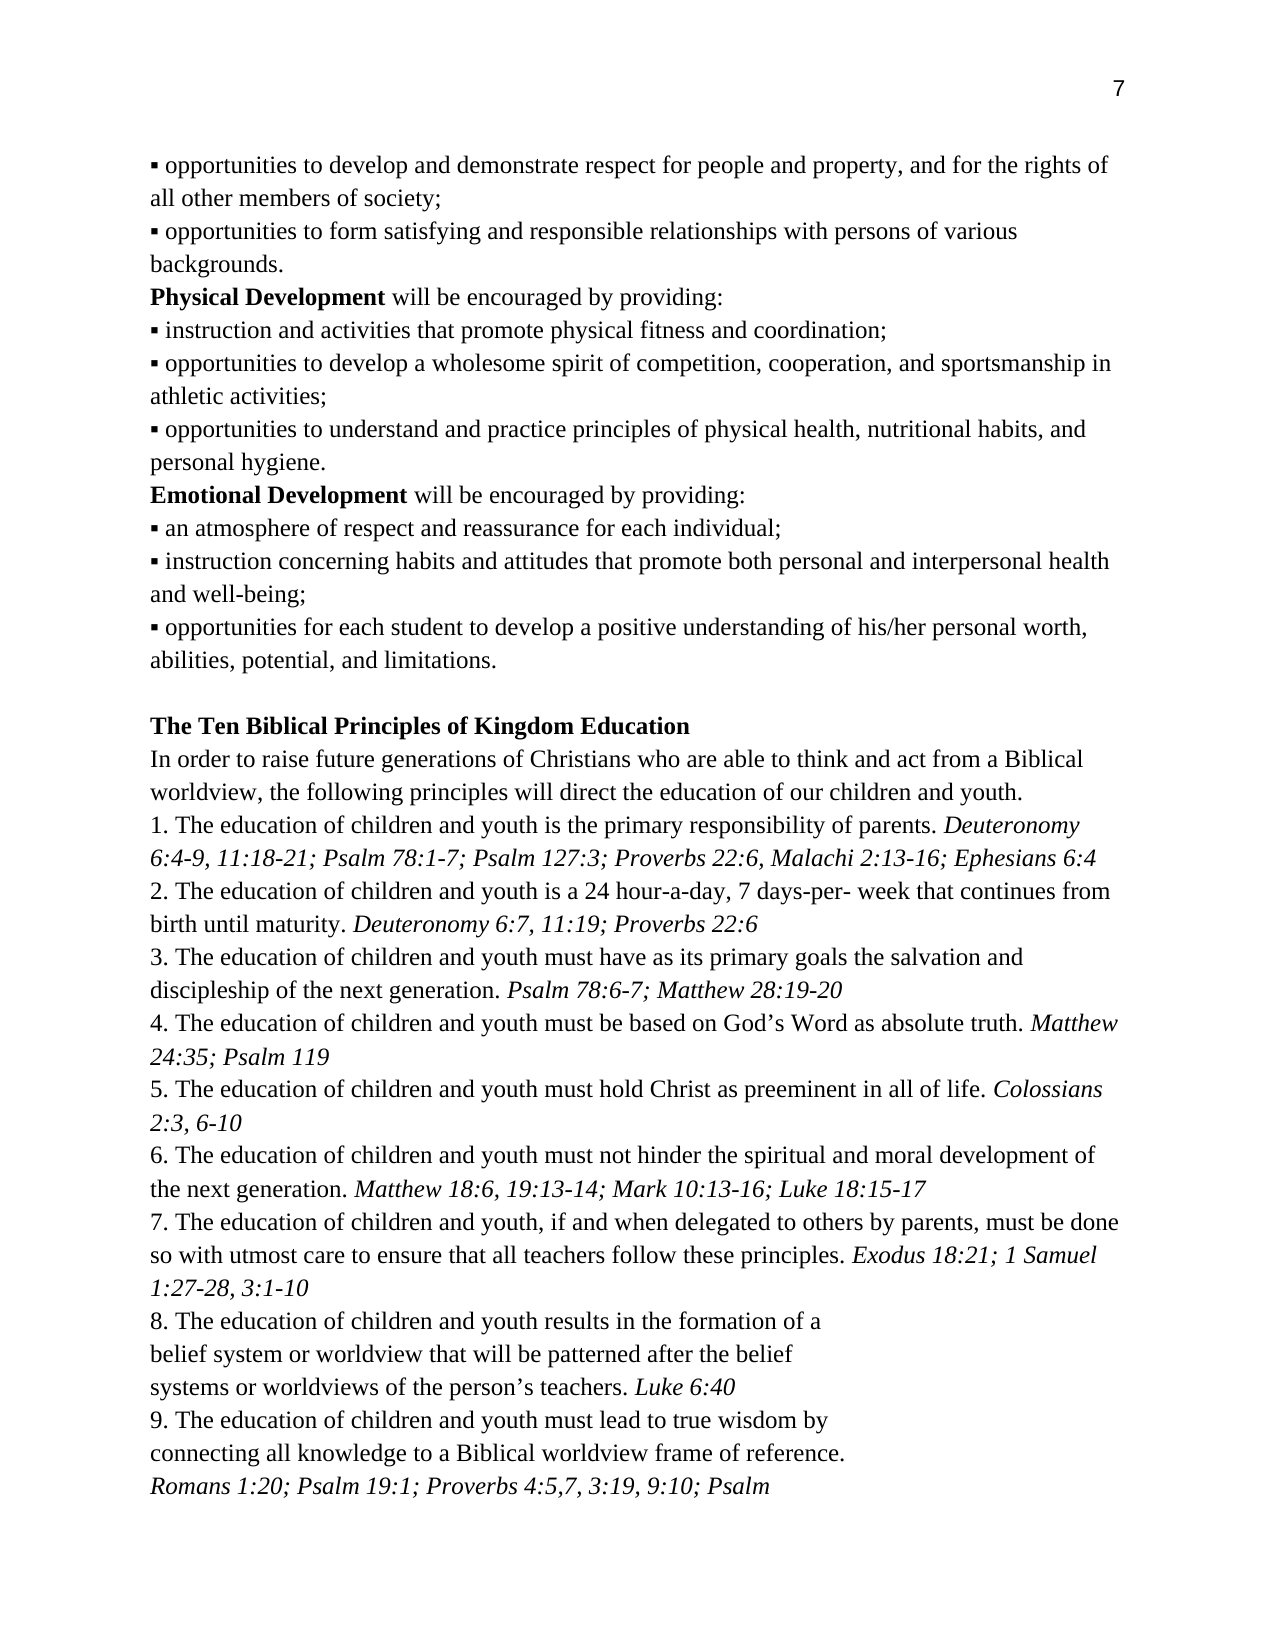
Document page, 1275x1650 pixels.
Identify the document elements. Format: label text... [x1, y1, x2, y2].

text Emotional Development will be encouraged by providing: [150, 480, 1125, 509]
text belief system or worldview that will be patterned after the belief [150, 1339, 1125, 1367]
text ▪ instruction concerning habits and attitudes that promote both personal and interpersonal health and well-being; [150, 546, 1125, 608]
text ▪ an atmosphere of respect and reassurance for each individual; [150, 513, 1125, 542]
text 8. The education of children and youth results in the formation of a [150, 1306, 1125, 1334]
text 3. The education of children and youth must have as its primary goals the salvation and discipleship of the next generation. Psalm 78:6-7; Matthew 28:19-20 [150, 942, 1125, 1004]
text 2. The education of children and youth is a 24 hour-a-day, 7 days-per- week that continues from birth until maturity. Deuteronomy 6:7, 11:19; Proverbs 22:6 [150, 876, 1125, 938]
text ▪ opportunities for each student to develop a positive understanding of his/her personal worth, abilities, potential, and limitations. [150, 612, 1125, 674]
text The Ten Biblical Principles of Kingdom Education [150, 711, 1125, 740]
text 6. The education of children and youth must not hinder the spiritual and moral development of the next generation. Matthew 18:6, 19:13-14; Mark 10:13-16; Luke 18:15-17 [150, 1141, 1125, 1202]
text ▪ opportunities to develop a wholesome spirit of competition, cooperation, and sportsmanship in athletic activities; [150, 348, 1125, 410]
text ▪ opportunities to understand and practice principles of physical health, nutritional habits, and personal hygiene. [150, 414, 1125, 476]
text Romans 1:20; Psalm 19:1; Proverbs 4:5,7, 3:19, 9:10; Psalm [150, 1471, 1125, 1499]
text 1. The education of children and youth is the primary responsibility of parents. Deuteronomy 6:4-9, 11:18-21; Psalm 78:1-7; Psalm 127:3; Proverbs 22:6, Malachi 2:13-16; Ephesians 6:4 [150, 810, 1125, 872]
text 9. The education of children and youth must lead to true wisdom by [150, 1405, 1125, 1433]
text 4. The education of children and youth must be based on God’s Word as absolute truth. Matthew 24:35; Psalm 119 [150, 1008, 1125, 1070]
text 7. The education of children and youth, if and when delegated to others by parents, must be done so with utmost care to ensure that all teachers follow these principles. Exodus 18:21; 1 Samuel 1:27-28, 3:1-10 [150, 1207, 1125, 1301]
text Physical Development will be encouraged by providing: [150, 282, 1125, 311]
text ▪ opportunities to form satisfying and responsible relationships with persons of various backgrounds. [150, 216, 1125, 278]
text In order to raise future generations of Christians who are able to think and act from a Biblical worldview, the following principles will direct the education of our children and youth. [150, 744, 1125, 806]
text ▪ instruction and activities that promote physical fitness and coordination; [150, 315, 1125, 344]
text 5. The education of children and youth must hold Christ as preeminent in all of life. Colossians 2:3, 6-10 [150, 1074, 1125, 1136]
text connecting all knowledge to a Biblical worldview frame of reference. [150, 1438, 1125, 1467]
text systems or worldviews of the person’s teachers. Luke 6:40 [150, 1372, 1125, 1401]
text ▪ opportunities to develop and demonstrate respect for people and property, and for the rights of all other members of society; [150, 150, 1125, 212]
